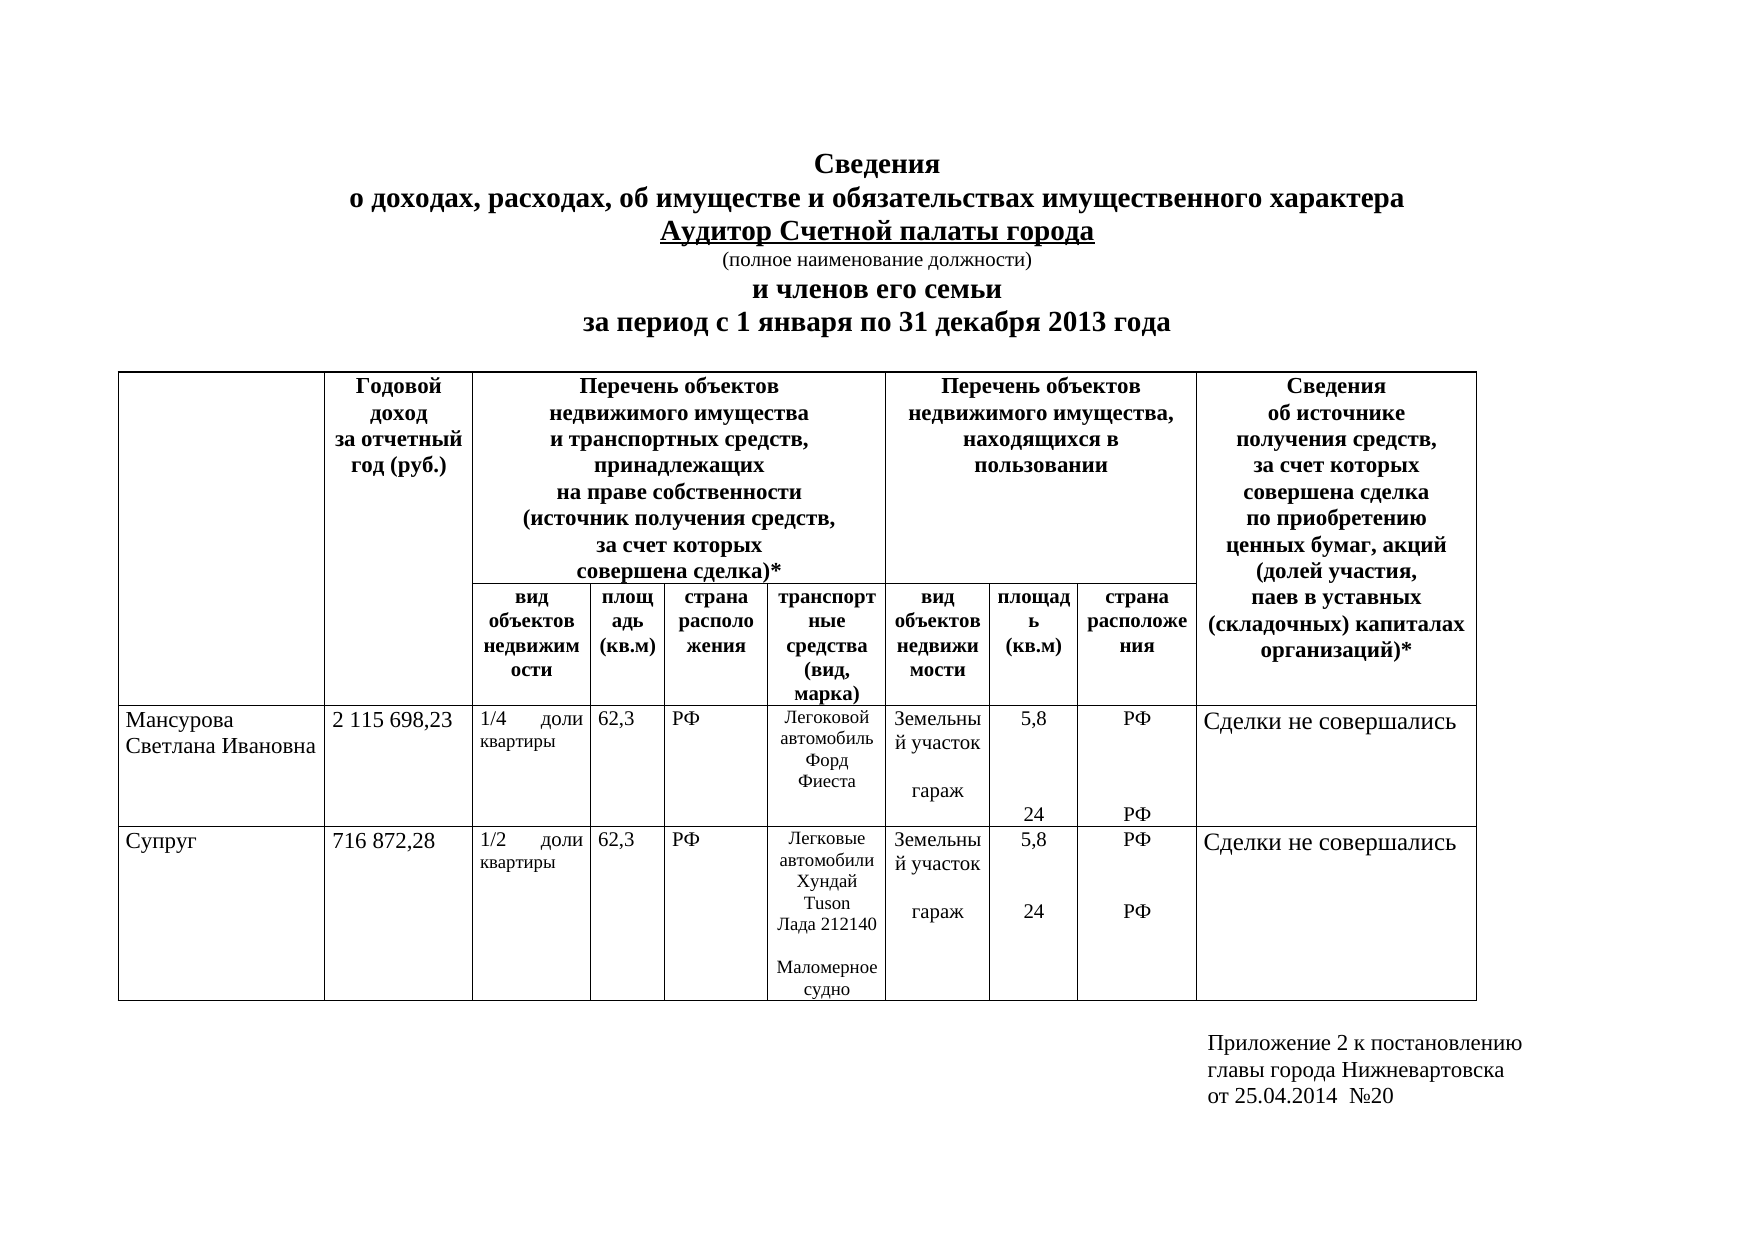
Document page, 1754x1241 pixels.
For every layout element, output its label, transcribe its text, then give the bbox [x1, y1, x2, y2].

table_cell Мансурова Светлана Ивановна [119, 706, 324, 826]
text и членов его семьи [118, 271, 1636, 304]
table_cell 62,3 [591, 827, 664, 999]
table_header Перечень объектов недвижимого имущества, находящихся в пользовании [886, 373, 1196, 583]
table_cell транспортные средства (вид, марка) [768, 584, 885, 705]
table_cell РФ [665, 706, 767, 826]
table_cell вид объектов недвижимости [886, 584, 989, 705]
table_cell 1/4 доли квартиры [473, 706, 590, 826]
table_cell Сделки не совершались [1197, 706, 1476, 826]
table_cell страна расположения [665, 584, 767, 705]
table_cell РФ РФ [1078, 706, 1196, 826]
text Аудитор Счетной палаты города [118, 213, 1636, 247]
table_header [119, 373, 324, 705]
table_cell 716 872,28 [325, 827, 472, 999]
table_cell РФ РФ [1078, 827, 1196, 999]
table_cell Земельный участок гараж [886, 827, 989, 999]
table_cell 62,3 [591, 706, 664, 826]
table_cell страна расположения [1078, 584, 1196, 705]
table_cell площадь (кв.м) [990, 584, 1077, 705]
table_cell Сделки не совершались [1197, 827, 1476, 999]
table_cell 5,8 24 [990, 827, 1077, 999]
text за период с 1 января по 31 декабря 2013 года [118, 304, 1636, 338]
text о доходах, расходах, об имуществе и обязательствах имущественного характера [118, 180, 1636, 213]
table_cell 5,8 24 [990, 706, 1077, 826]
table_header Сведения об источнике получения средств, за счет которых совершена сделка по приобретению ценных бумаг, акций (долей участия, паев в уставных (складочных) капиталах организаций)* [1197, 373, 1476, 705]
text (полное наименование должности) [118, 247, 1636, 271]
table_cell вид объектов недвижимости [473, 584, 590, 705]
table_header Приложение 2 к постановлению главы города Нижневартовска от 25.04.2014 №20 [1196, 1029, 1647, 1135]
table_cell Супруг [119, 827, 324, 999]
table_cell Земельный участок гараж [886, 706, 989, 826]
table_header Годовой доход за отчетный год (руб.) [325, 373, 472, 705]
table_cell 1/2 доли квартиры [473, 827, 590, 999]
table_cell 2 115 698,23 [325, 706, 472, 826]
table_cell площадь (кв.м) [591, 584, 664, 705]
table_cell Легоковой автомобиль Форд Фиеста [768, 706, 885, 826]
table_cell РФ [665, 827, 767, 999]
table_header Перечень объектов недвижимого имущества и транспортных средств, принадлежащих на праве собственности (источник получения средств, за счет которых совершена сделка)* [473, 373, 885, 583]
text Сведения [118, 146, 1636, 180]
table_cell Легковые автомобили Хундай Tuson Лада 212140 Маломерное судно [768, 827, 885, 999]
